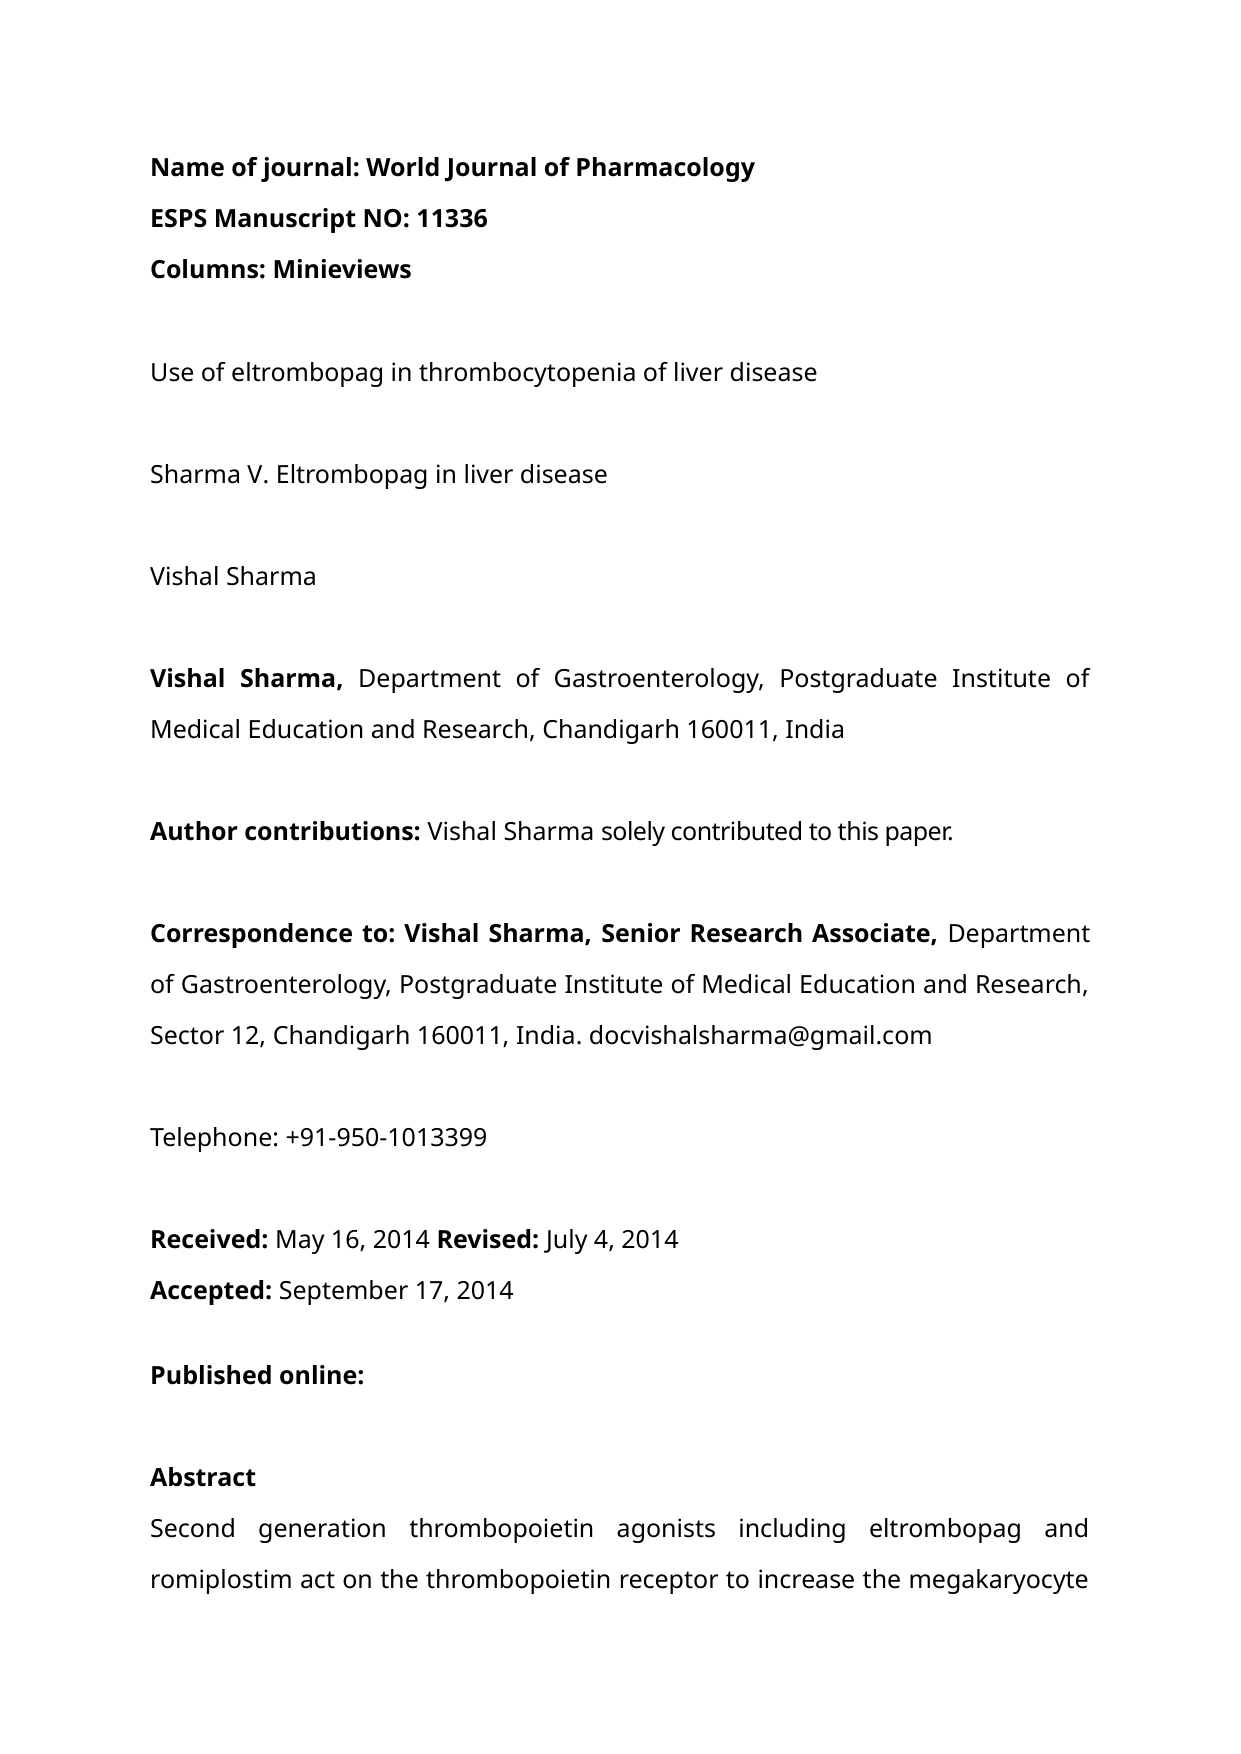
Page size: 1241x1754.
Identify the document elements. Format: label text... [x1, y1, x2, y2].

text Received: May 16, 2014 Revised: July 4, 2014 [150, 1222, 1090, 1256]
text Published online: [150, 1358, 1090, 1392]
text Correspondence to: Vishal Sharma, Senior Research Associate, Department of Gastroenterology, Postgraduate Institute of Medical Education and Research, Sector 12, Chandigarh 160011, India. docvishalsharma@gmail.com [150, 916, 1090, 1052]
text Author contributions: Vishal Sharma solely contributed to this paper. [150, 813, 1090, 848]
text Accepted: September 17, 2014 [150, 1273, 1090, 1307]
text Vishal Sharma, Department of Gastroenterology, Postgraduate Institute of Medical Education and Research, Chandigarh 160011, India [150, 660, 1090, 746]
text Sharma V. Eltrombopag in liver disease [150, 456, 1090, 490]
text Abstract [150, 1460, 1090, 1494]
text Name of journal: World Journal of Pharmacology [150, 150, 1090, 184]
text Vishal Sharma [150, 558, 1090, 592]
text Use of eltrombopag in thrombocytopenia of liver disease [150, 354, 1090, 388]
text ESPS Manuscript NO: 11336 [150, 201, 1090, 235]
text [150, 1511, 1090, 1596]
text Telephone: +91-950-1013399 [150, 1120, 1090, 1154]
text Columns: Minieviews [150, 252, 1090, 286]
